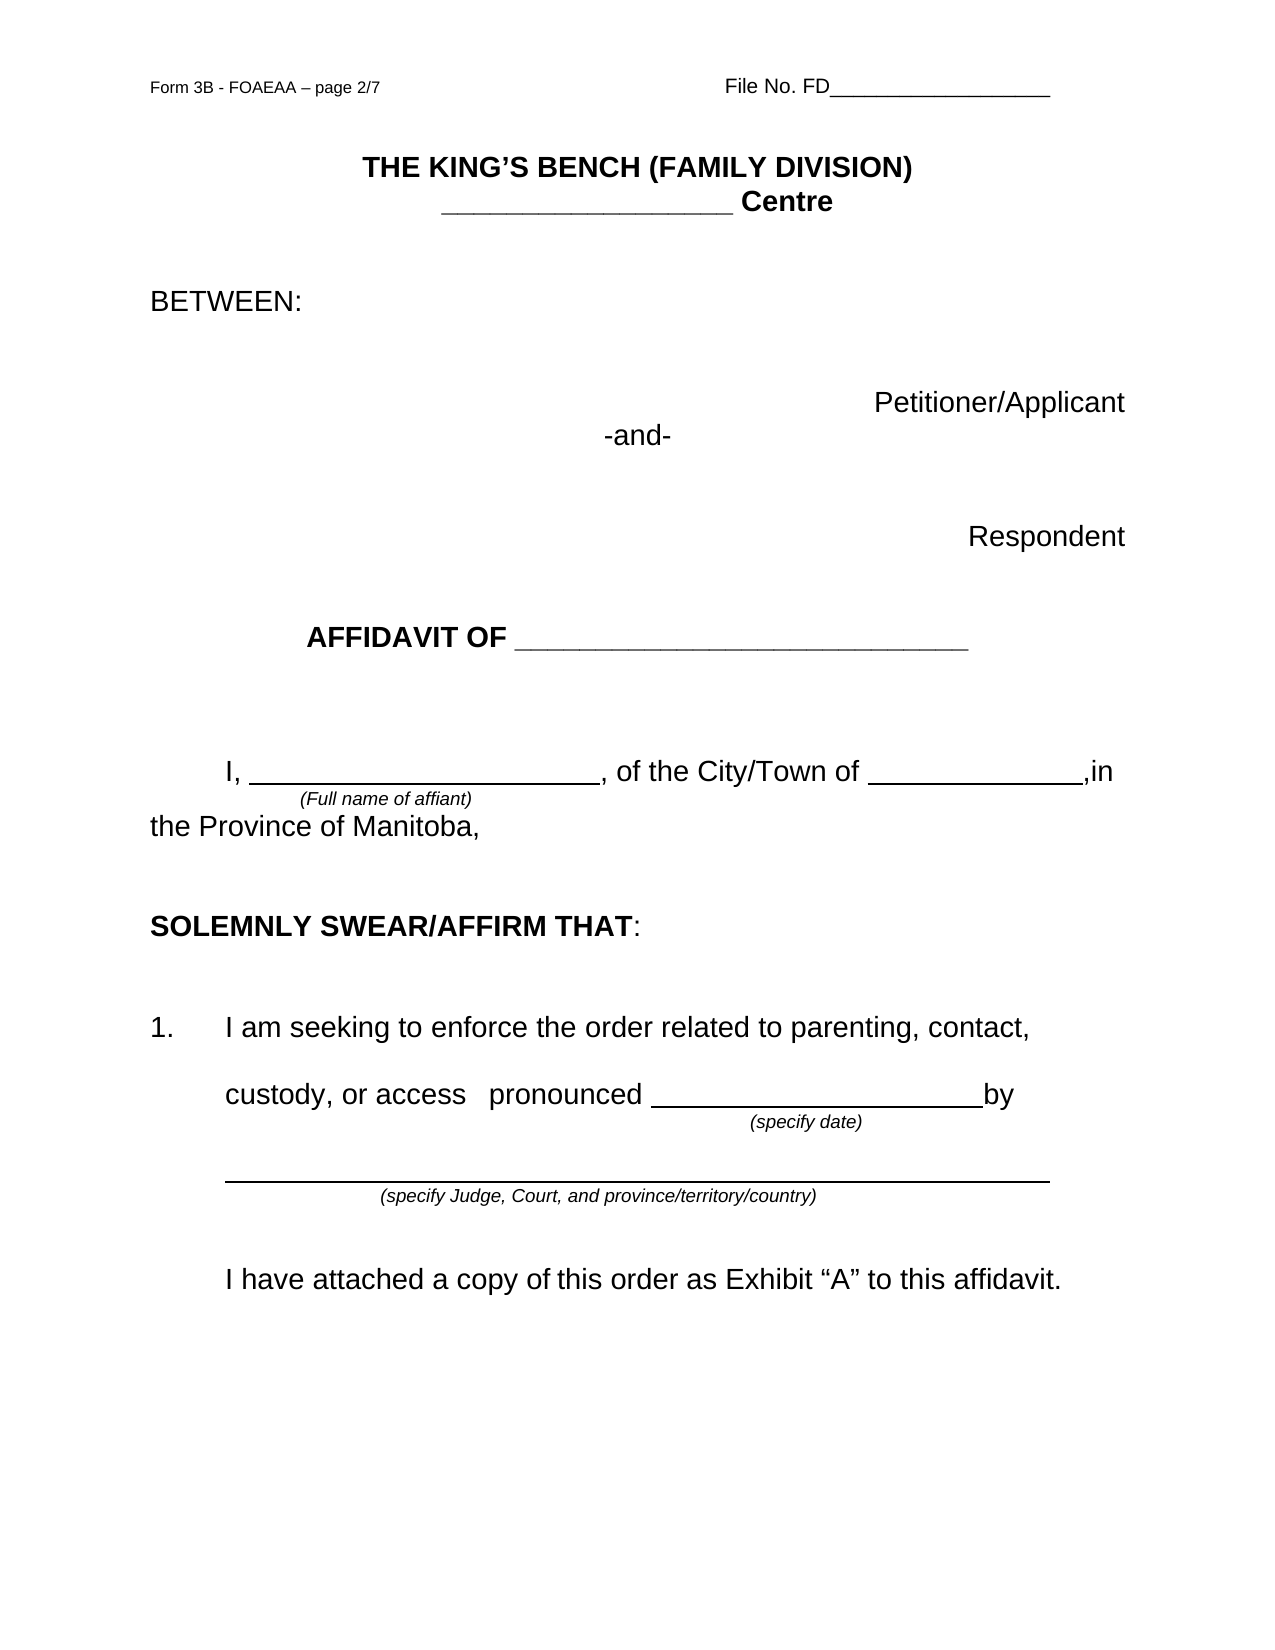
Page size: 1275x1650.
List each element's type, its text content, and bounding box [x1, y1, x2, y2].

text SOLEMNLY SWEAR/AFFIRM THAT: [150, 909, 1125, 943]
text I, , of the City/Town of ,in [150, 754, 1125, 787]
text I have attached a copy of this order as Exhibit “A” to this affidavit. [150, 1262, 1125, 1295]
text (Full name of affiant) [225, 787, 1125, 809]
text -and- [150, 418, 1125, 452]
text (specify date) [675, 1111, 1125, 1132]
list (specify Judge, Court, and province/territory/country) [225, 1185, 1125, 1207]
text __________________ Centre [150, 183, 1125, 217]
list I am seeking to enforce the order related to parenting, contact, [150, 1010, 1125, 1044]
subtitle AFFIDAVIT OF ____________________________ [150, 619, 1125, 653]
text Respondent [150, 519, 1125, 552]
text THE KING’S BENCH (FAMILY DIVISION) [150, 150, 1125, 183]
text the Province of Manitoba, [150, 809, 1125, 842]
list custody, or access pronounced by [225, 1077, 1125, 1111]
text BETWEEN: [150, 284, 1125, 318]
text Petitioner/Applicant [150, 385, 1125, 418]
